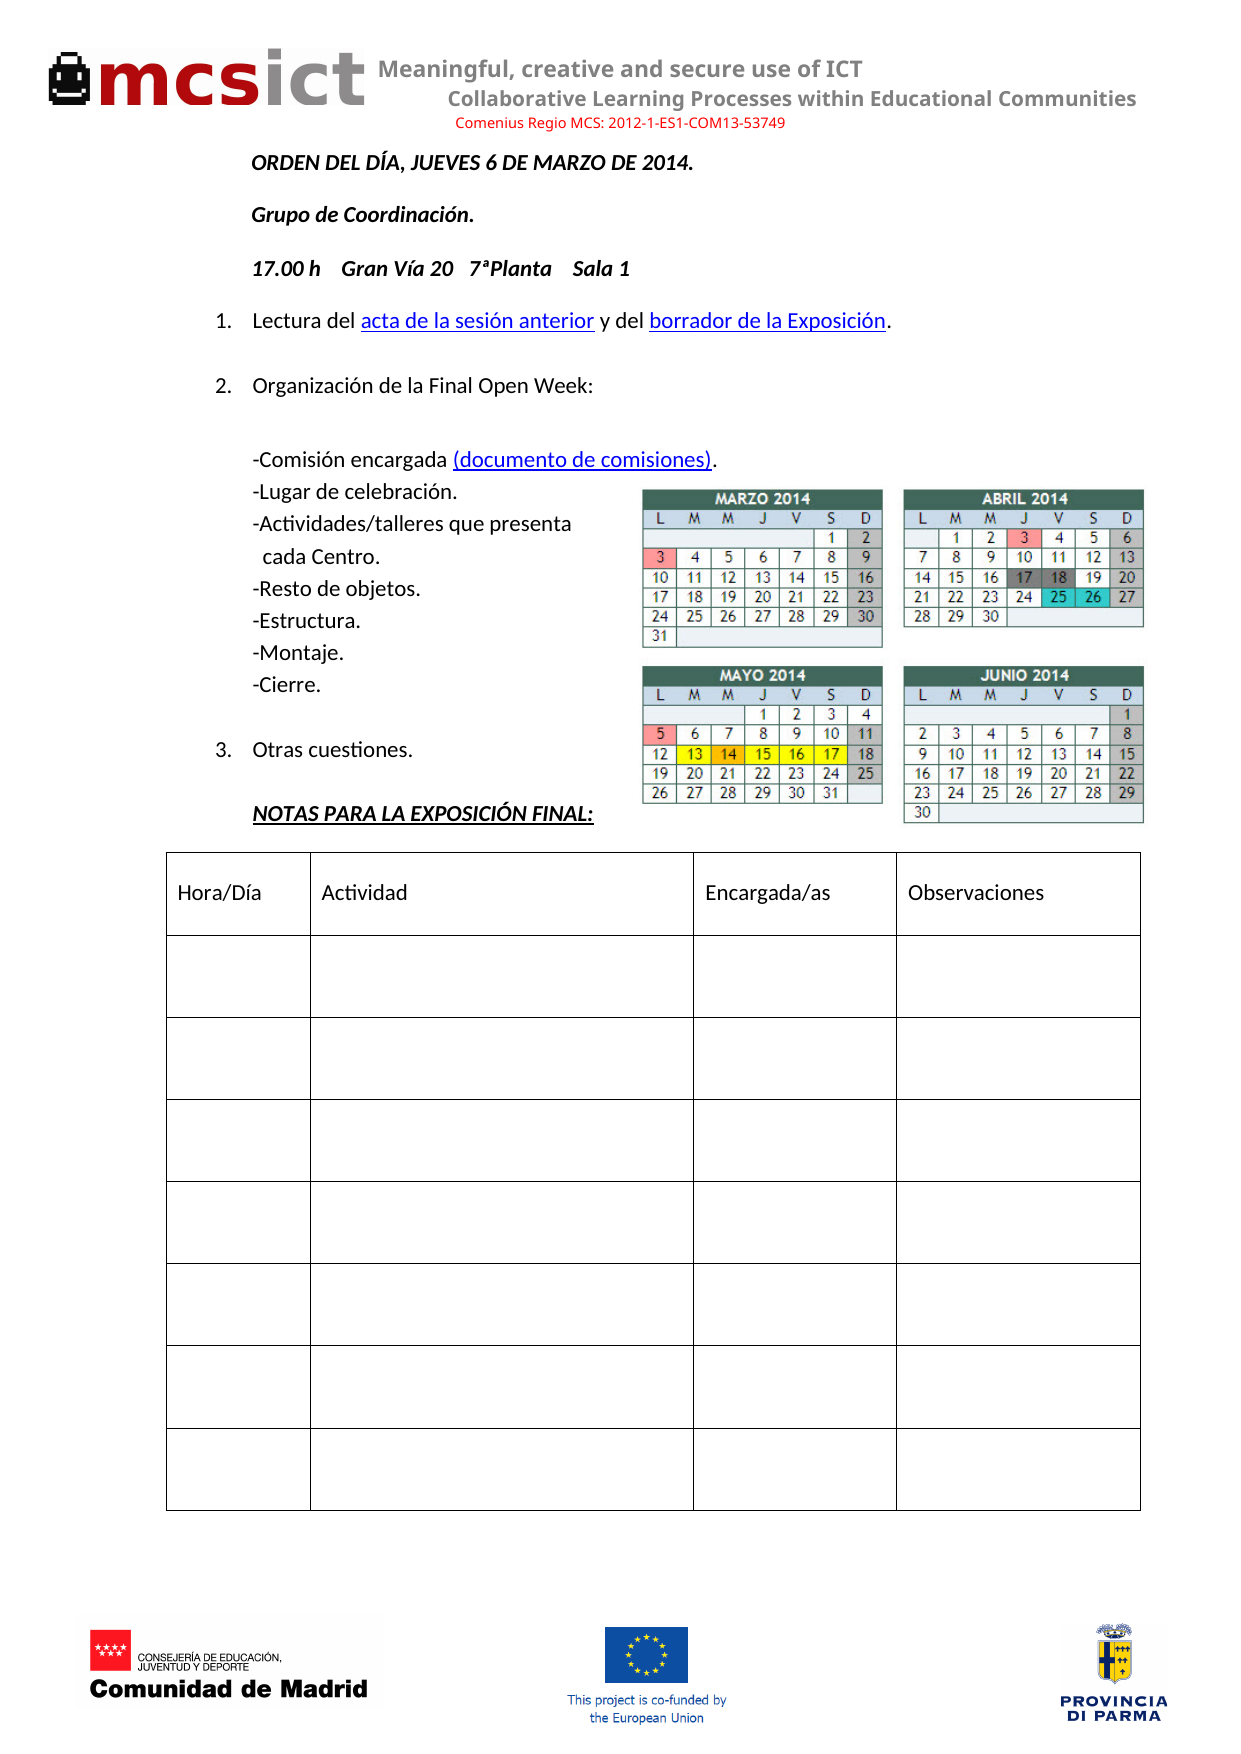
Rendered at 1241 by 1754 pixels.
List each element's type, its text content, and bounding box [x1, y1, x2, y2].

table_cell [311, 1018, 693, 1099]
text 17.00 h Gran Vía 20 7ªPlanta Sala 1 [251, 254, 1137, 282]
list -Resto de objetos. [252, 574, 639, 602]
table_cell [897, 1429, 1140, 1510]
table_cell [311, 1264, 693, 1345]
table_cell [694, 1182, 896, 1263]
list NOTAS PARA LA EXPOSICIÓN FINAL: [252, 799, 639, 827]
table_cell [311, 1429, 693, 1510]
table_cell [167, 1346, 310, 1428]
list -Montaje. [252, 638, 639, 666]
table_cell [897, 1182, 1140, 1263]
table_header Encargada/as [694, 853, 896, 934]
table_header Actividad [311, 853, 693, 934]
picture [48, 48, 364, 105]
list Lectura del acta de la sesión anterior y del borrador de la Exposición. [215, 307, 1137, 335]
table_cell [694, 1018, 896, 1099]
table_cell [167, 1264, 310, 1345]
table_cell [311, 1100, 693, 1181]
picture [639, 486, 1151, 827]
list Organización de la Final Open Week: [215, 371, 1137, 399]
picture [75, 1614, 385, 1709]
table_cell [167, 1182, 310, 1263]
list Otras cuestiones. [215, 735, 639, 763]
list -Cierre. [252, 671, 639, 698]
table_cell [897, 1100, 1140, 1181]
text ORDEN DEL DÍA, JUEVES 6 DE MARZO DE 2014. [251, 148, 1137, 176]
list -Comisión encargada (documento de comisiones). [252, 445, 1137, 473]
table_cell [694, 1264, 896, 1345]
table_cell [694, 1346, 896, 1428]
table_header Observaciones [897, 853, 1140, 934]
table_cell [311, 936, 693, 1017]
list -Actividades/talleres que presenta [252, 509, 639, 538]
table_cell [311, 1346, 693, 1428]
table_cell [167, 1100, 310, 1181]
table_cell [897, 936, 1140, 1017]
table_cell [167, 936, 310, 1017]
table_cell [167, 1018, 310, 1099]
table_cell [694, 936, 896, 1017]
picture [1061, 1623, 1168, 1721]
table_cell [897, 1018, 1140, 1099]
table_header Hora/Día [167, 853, 310, 934]
text Grupo de Coordinación. [251, 201, 1137, 229]
table_cell [897, 1264, 1140, 1345]
list cada Centro. [252, 542, 639, 570]
table_cell [694, 1100, 896, 1181]
list -Lugar de celebración. [252, 477, 1137, 505]
table_cell [694, 1429, 896, 1510]
table_cell [311, 1182, 693, 1263]
table_cell [167, 1429, 310, 1510]
list -Estructura. [252, 606, 639, 634]
table_cell [897, 1346, 1140, 1428]
picture [557, 1623, 738, 1727]
